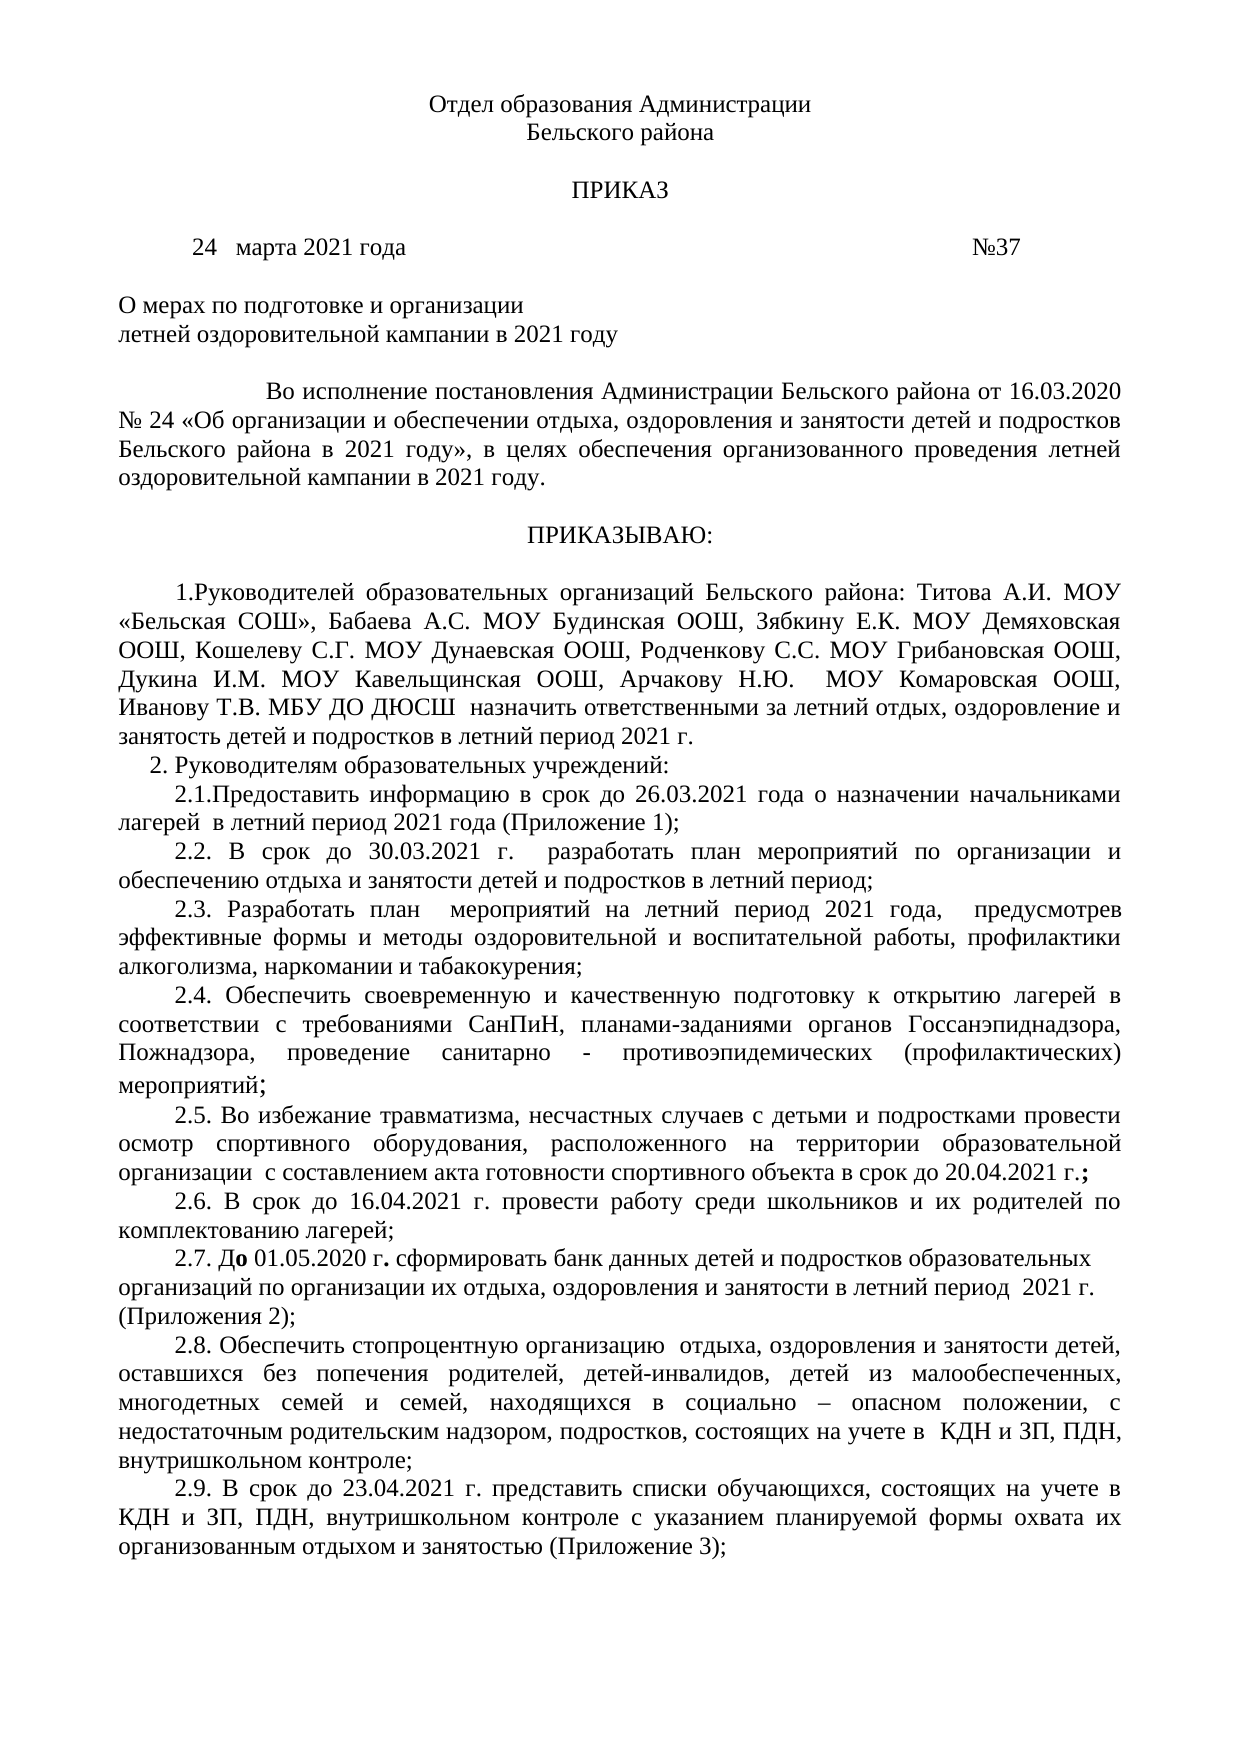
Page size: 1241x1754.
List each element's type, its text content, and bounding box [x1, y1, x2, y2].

text О мерах по подготовке и организации [118, 290, 1122, 319]
text Во исполнение постановления Администрации Бельского района от 16.03.2020 № 24 «Об организации и обеспечении отдыха, оздоровления и занятости детей и подростков Бельского района в 2021 году», в целях обеспечения организованного проведения летней оздоровительной кампании в 2021 году. [118, 376, 1122, 491]
text 2. Руководителям образовательных учреждений: [118, 750, 1122, 779]
text 2.8. Обеспечить стопроцентную организацию отдыха, оздоровления и занятости детей, оставшихся без попечения родителей, детей-инвалидов, детей из малообеспеченных, многодетных семей и семей, находящихся в социально – опасном положении, с недостаточным родительским надзором, подростков, состоящих на учете в КДН и ЗП, ПДН, внутришкольном контроле; [118, 1330, 1122, 1473]
text 2.2. В срок до 30.03.2021 г. разработать план мероприятий по организации и обеспечению отдыха и занятости детей и подростков в летний период; [118, 836, 1122, 894]
text Бельского района [118, 117, 1122, 146]
text 2.1.Предоставить информацию в срок до 26.03.2021 года о назначении начальниками лагерей в летний период 2021 года (Приложение 1); [118, 779, 1122, 836]
text ПРИКАЗ [118, 175, 1122, 204]
text 2.5. Во избежание травматизма, несчастных случаев с детьми и подростками провести осмотр спортивного оборудования, расположенного на территории образовательной организации с составлением акта готовности спортивного объекта в срок до 20.04.2021 г.; [118, 1100, 1122, 1186]
text 2.4. Обеспечить своевременную и качественную подготовку к открытию лагерей в соответствии с требованиями СанПиН, планами-заданиями органов Госсанэпиднадзора, Пожнадзора, проведение санитарно - противоэпидемических (профилактических) мероприятий; [118, 980, 1122, 1100]
text Отдел образования Администрации [118, 89, 1122, 117]
text ПРИКАЗЫВАЮ: [118, 520, 1122, 549]
text 2.9. В срок до 23.04.2021 г. представить списки обучающихся, состоящих на учете в КДН и ЗП, ПДН, внутришкольном контроле с указанием планируемой формы охвата их организованным отдыхом и занятостью (Приложение 3); [118, 1473, 1122, 1560]
text 2.6. В срок до 16.04.2021 г. провести работу среди школьников и их родителей по комплектованию лагерей; [118, 1186, 1122, 1243]
text 1.Руководителей образовательных организаций Бельского района: Титова А.И. МОУ «Бельская СОШ», Бабаева А.С. МОУ Будинская ООШ, Зябкину Е.К. МОУ Демяховская ООШ, Кошелеву С.Г. МОУ Дунаевская ООШ, Родченкову С.С. МОУ Грибановская ООШ, Дукина И.М. МОУ Кавельщинская ООШ, Арчакову Н.Ю. МОУ Комаровская ООШ, Иванову Т.В. МБУ ДО ДЮСШ назначить ответственными за летний отдых, оздоровление и занятость детей и подростков в летний период 2021 г. [118, 577, 1122, 750]
text летней оздоровительной кампании в 2021 году [118, 319, 1122, 347]
text 24 марта 2021 года №37 [118, 232, 1122, 261]
text 2.3. Разработать план мероприятий на летний период 2021 года, предусмотрев эффективные формы и методы оздоровительной и воспитательной работы, профилактики алкоголизма, наркомании и табакокурения; [118, 894, 1122, 980]
text 2.7. До 01.05.2020 г. сформировать банк данных детей и подростков образовательных организаций по организации их отдыха, оздоровления и занятости в летний период 2021 г. (Приложения 2); [118, 1243, 1122, 1330]
